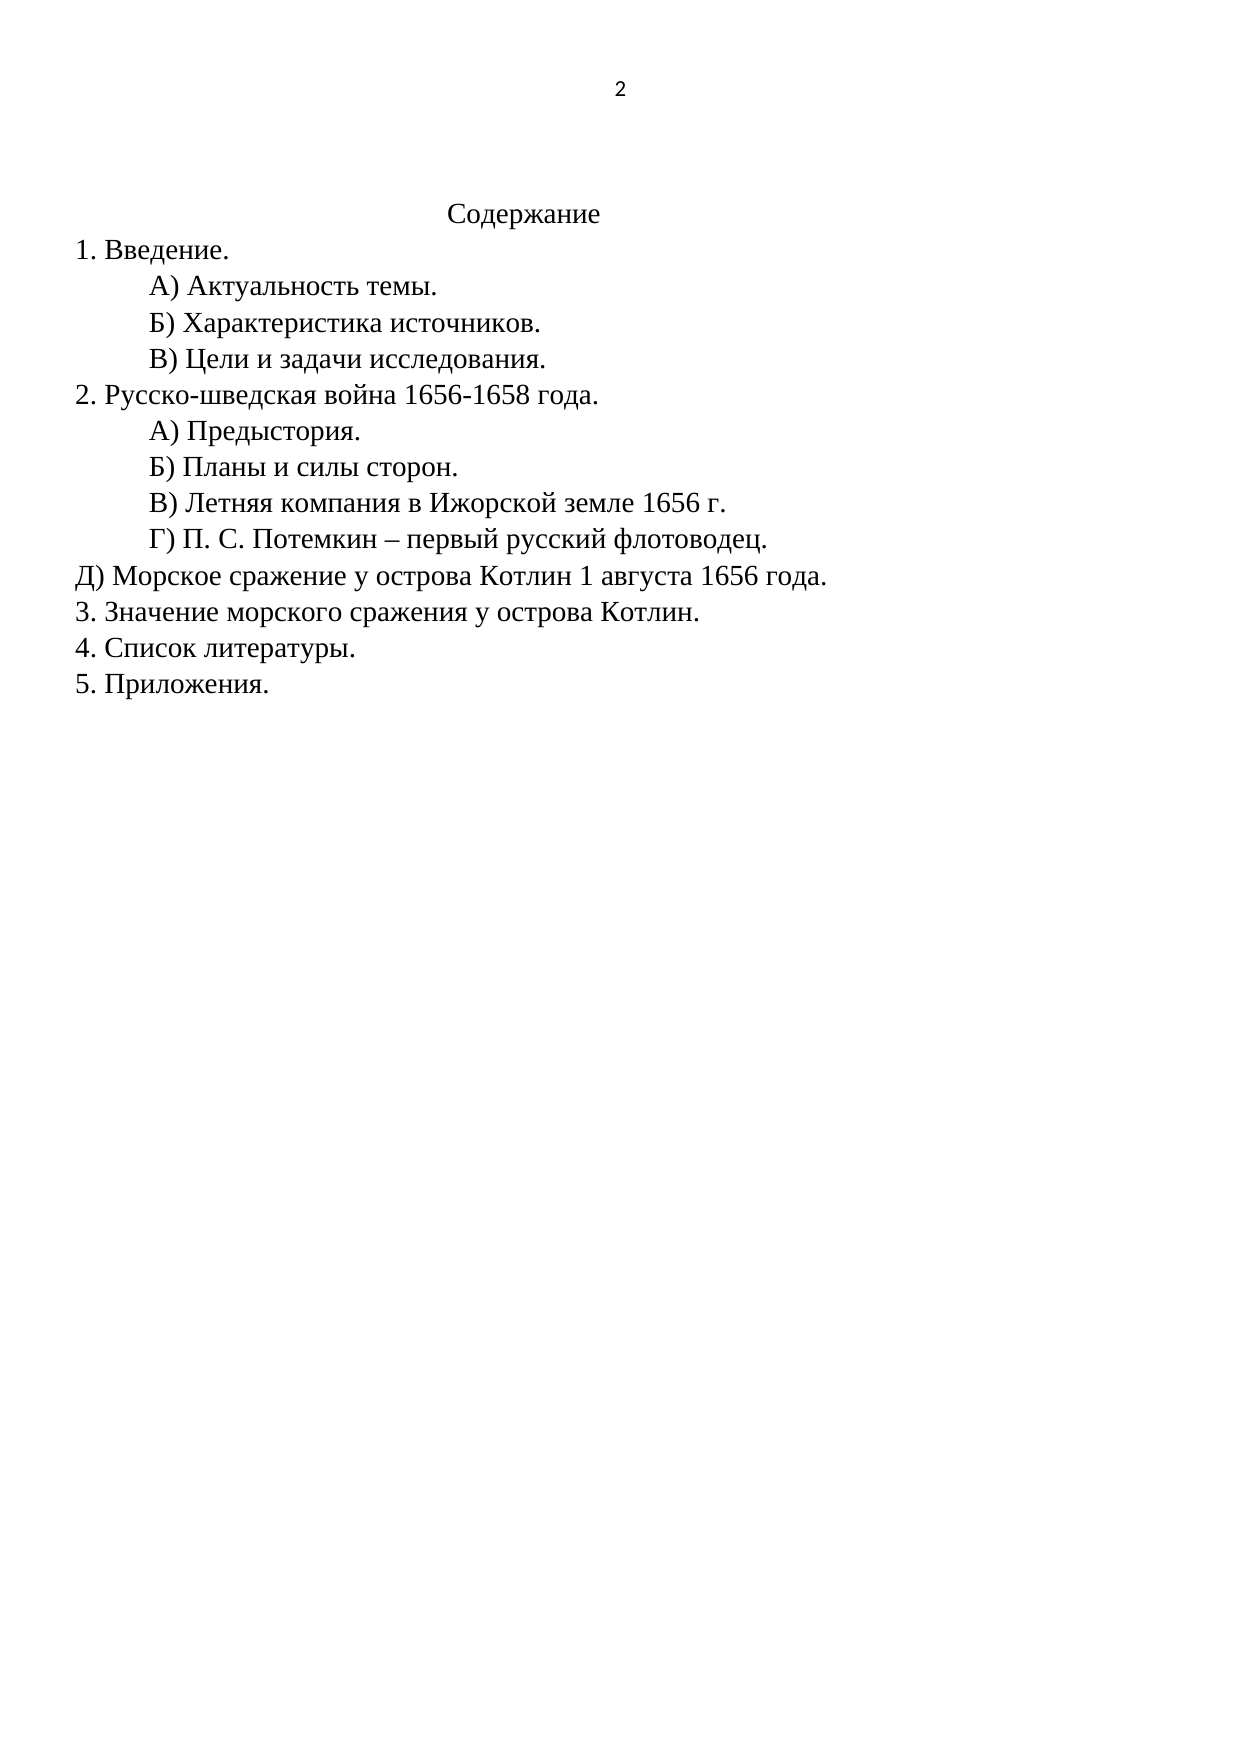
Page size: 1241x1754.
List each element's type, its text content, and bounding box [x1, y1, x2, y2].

text Б) Планы и силы сторон. [149, 449, 1165, 483]
text Г) П. С. Потемкин – первый русский флотоводец. [149, 522, 1165, 555]
text А) Актуальность темы. [149, 268, 1165, 302]
text 5. Приложения. [75, 666, 1165, 700]
text Б) Характеристика источников. [149, 305, 1165, 338]
text 1. Введение. [75, 232, 1165, 266]
text В) Летняя компания в Ижорской земле 1656 г. [149, 485, 1165, 519]
text 2. Русско-шведская война 1656-1658 года. [75, 377, 1165, 411]
text В) Цели и задачи исследования. [149, 341, 1165, 374]
text Д) Морское сражение у острова Котлин 1 августа 1656 года. [75, 558, 1165, 591]
text 3. Значение морского сражения у острова Котлин. [75, 594, 1165, 627]
text 4. Список литературы. [75, 630, 1165, 663]
text А) Предыстория. [149, 413, 1165, 447]
text Содержание [75, 196, 1165, 230]
